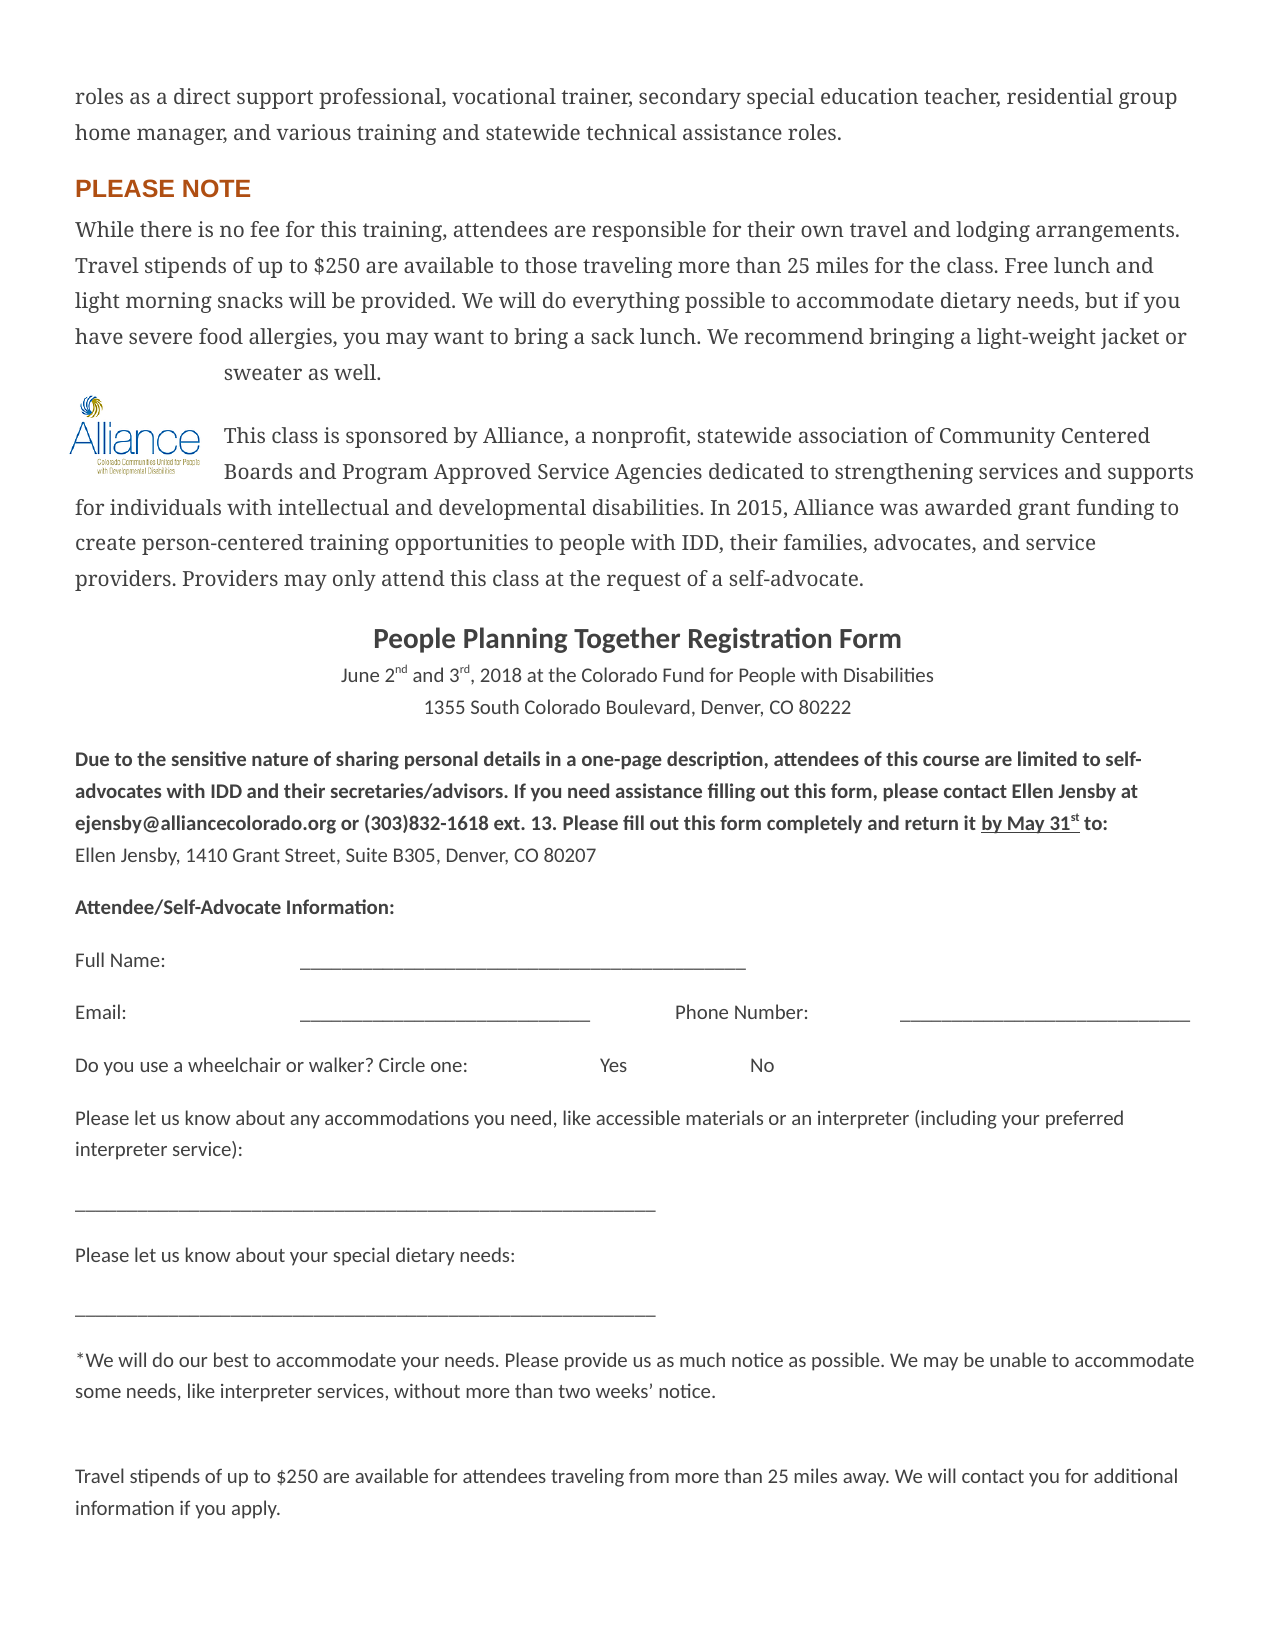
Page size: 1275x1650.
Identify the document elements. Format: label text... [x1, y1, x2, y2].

text Please let us know about any accommodations you need, like accessible materials or an interpreter (including your preferred interpreter service): [75, 1105, 1200, 1162]
text While there is no fee for this training, attendees are responsible for their own travel and lodging arrangements. Travel stipends of up to $250 are available to those traveling more than 25 miles for the class. Free lunch and light morning snacks will be provided. We will do everything possible to accommodate dietary needs, but if you have severe food allergies, you may want to bring a sack lunch. We recommend bringing a light-weight jacket or sweater as well. This class is sponsored by Alliance, a nonprofit, statewide association of Community Centered Boards and Program Approved Service Agencies dedicated to strengthening services and supports for individuals with intellectual and developmental disabilities. In 2015, Alliance was awarded grant funding to create person-centered training opportunities to people with IDD, their families, advocates, and service providers. Providers may only attend this class at the request of a self-advocate. [75, 216, 1200, 592]
text ________________________________________________________ [75, 1189, 1200, 1214]
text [75, 1431, 1200, 1520]
text People Planning Together Registration Form June 2nd and 3rd, 2018 at the Colorado Fund for People with Disabilities 1355 South Colorado Boulevard, Denver, CO 80222 [75, 620, 1200, 719]
text *We will do our best to accommodate your needs. Please provide us as much notice as possible. We may be unable to accommodate some needs, like interpreter services, without more than two weeks’ notice. [75, 1347, 1200, 1404]
subtitle PLEASE NOTE [75, 174, 1200, 203]
text ________________________________________________________ [75, 1294, 1200, 1320]
text Attendee/Self-Advocate Information: [75, 894, 1200, 920]
text Full Name: ___________________________________________ [75, 947, 1200, 972]
text Do you use a wheelchair or walker? Circle one: Yes No [75, 1052, 1200, 1078]
picture [64, 380, 205, 489]
text Please let us know about your special dietary needs: [75, 1242, 1200, 1267]
text Email: ____________________________ Phone Number: ____________________________ [75, 999, 1200, 1025]
text Due to the sensitive nature of sharing personal details in a one-page description, attendees of this course are limited to self-advocates with IDD and their secretaries/advisors. If you need assistance filling out this form, please contact Ellen Jensby at ejensby@alliancecolorado.org or (303)832-1618 ext. 13. Please fill out this form completely and return it by May 31st to: Ellen Jensby, 1410 Grant Street, Suite B305, Denver, CO 80207 [75, 746, 1200, 867]
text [75, 82, 1200, 146]
